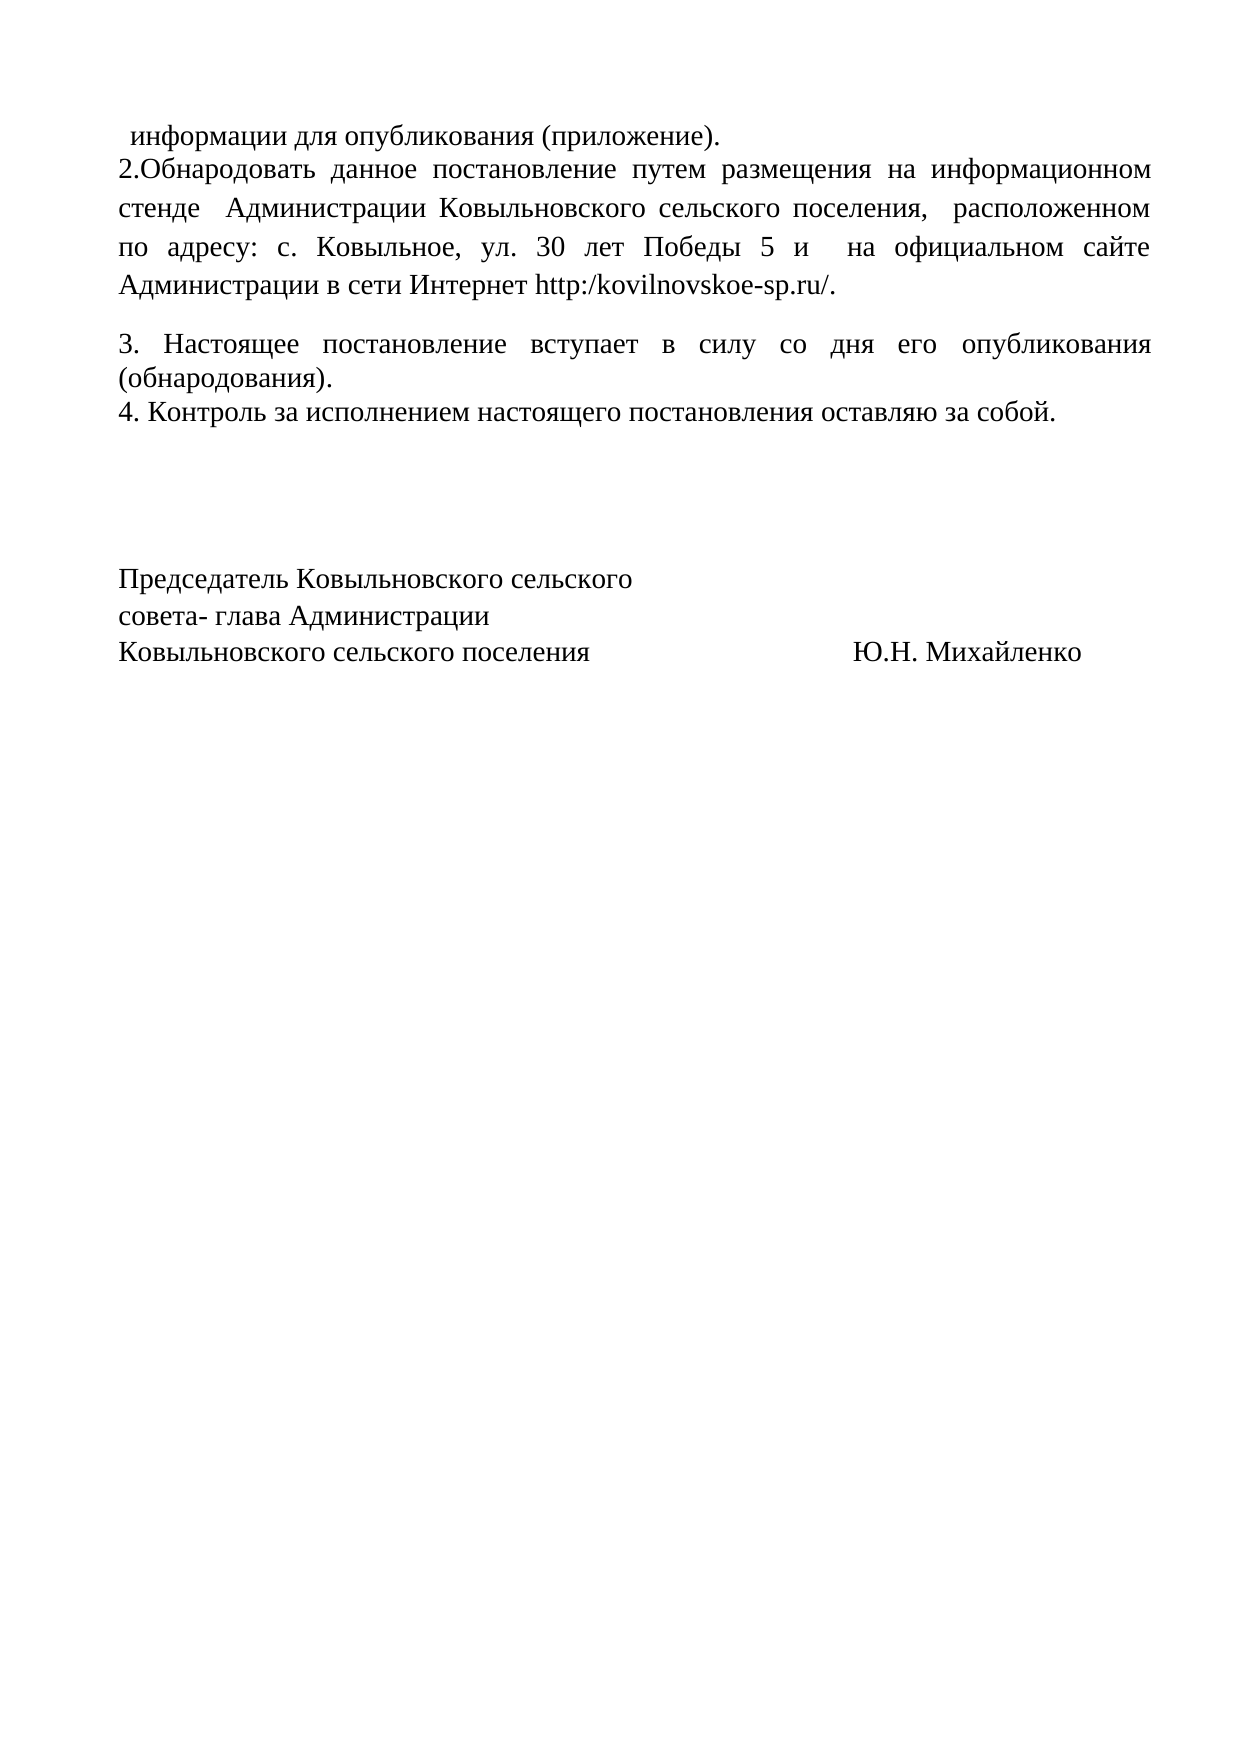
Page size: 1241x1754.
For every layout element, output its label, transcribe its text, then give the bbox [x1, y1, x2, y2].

text 4. Контроль за исполнением настоящего постановления оставляю за собой. [118, 394, 1152, 427]
list Председатель Ковыльновского сельского [118, 561, 1152, 595]
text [130, 118, 1132, 152]
text 3. Настоящее постановление вступает в силу со дня его опубликования (обнародования). [118, 327, 1152, 394]
list Ковыльновского сельского поселения Ю.Н. Михайленко [118, 634, 1152, 667]
list совета- глава Администрации [118, 598, 1152, 631]
text 2.Обнародовать данное постановление путем размещения на информационном стенде Администрации Ковыльновского сельского поселения, расположенном по адресу: с. Ковыльное, ул. 30 лет Победы 5 и на официальном сайте Администрации в сети Интернет http:/kovilnovskoe-sp.ru/. [118, 152, 1152, 301]
